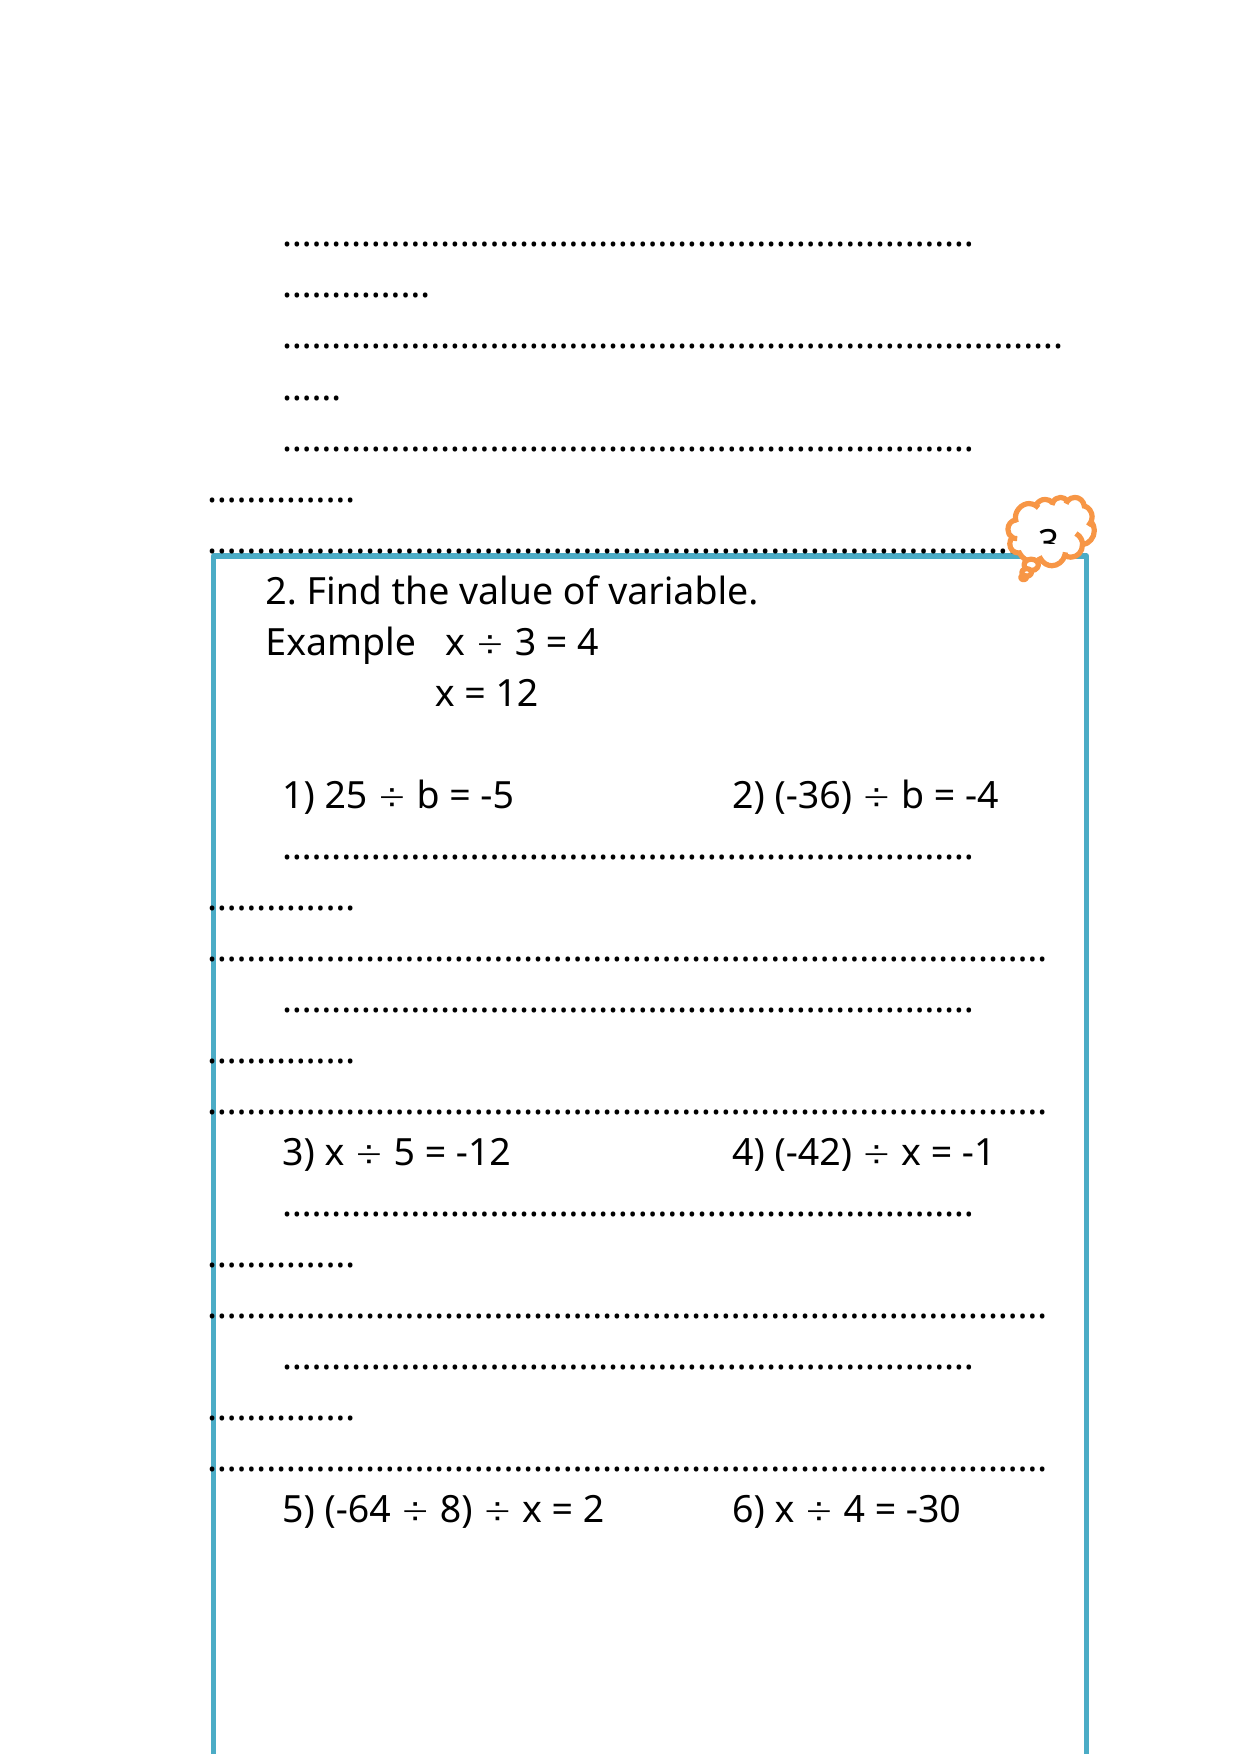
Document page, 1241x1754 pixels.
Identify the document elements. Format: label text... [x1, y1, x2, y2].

text Example x 3 = 4 [207, 615, 1092, 666]
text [207, 1177, 1092, 1330]
text 3) x 5 = -12 4) (-42) x = -1 [207, 1126, 1092, 1177]
text 5) (-64 8) x = 2 6) x 4 = -30 [207, 1483, 1092, 1534]
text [207, 411, 1092, 564]
text 2. Find the value of variable. [207, 564, 1092, 615]
text …………………………………………………………….…………… …………………………………………………………………….…… [207, 972, 1092, 1126]
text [207, 1330, 1092, 1483]
text x = 12 [207, 666, 1092, 717]
text 1) 25 b = -5 2) (-36) b = -4 [207, 768, 1092, 819]
text …………………………………………………………….…………… …………………………………………………………………….…… [282, 207, 1092, 411]
text …………………………………………………………….…………… …………………………………………………………………….…… [207, 819, 1092, 972]
